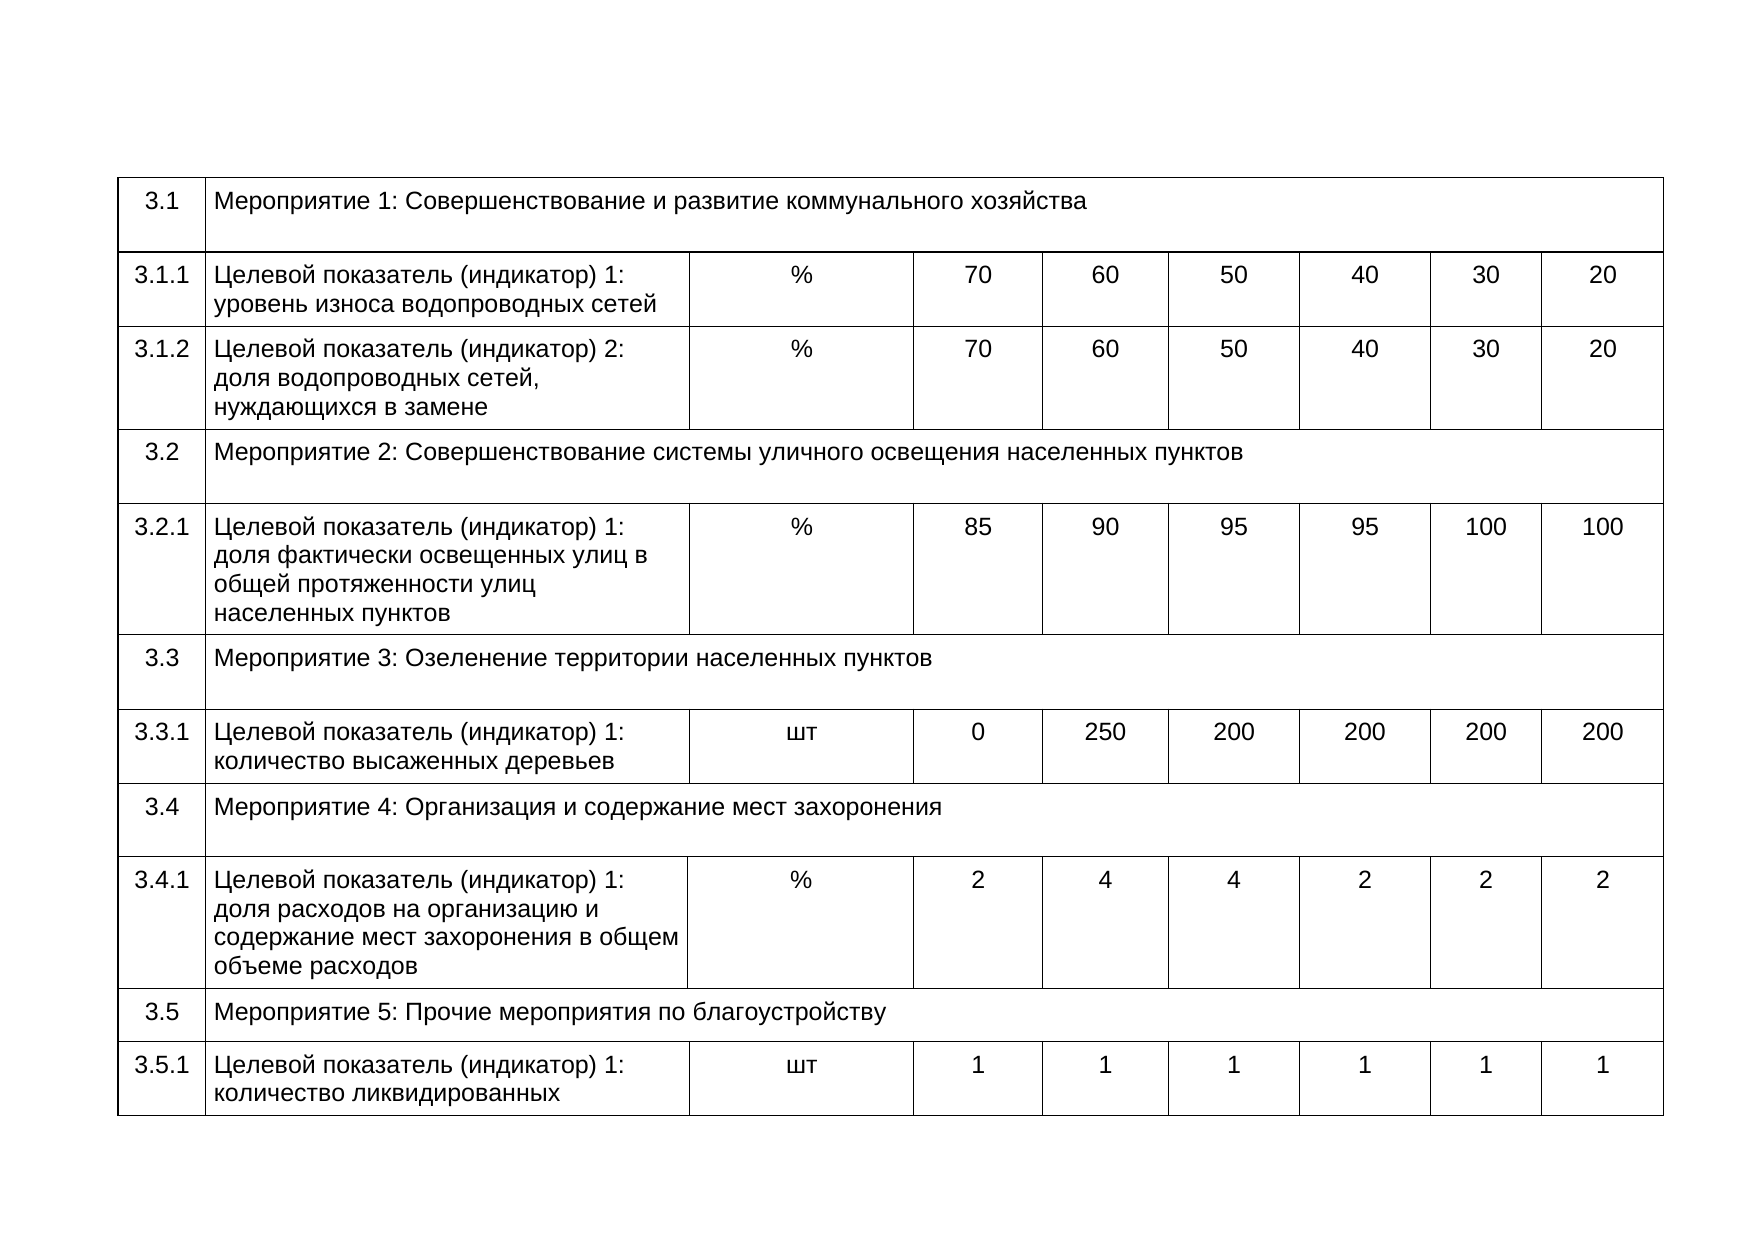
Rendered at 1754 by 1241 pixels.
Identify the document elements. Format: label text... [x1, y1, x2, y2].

table_cell Мероприятие 5: Прочие мероприятия по благоустройству [206, 989, 1663, 1041]
table_cell 3.3 [119, 635, 205, 708]
table_cell 100 [1542, 504, 1663, 634]
table_cell 2 [914, 857, 1042, 988]
table_cell 1 [1043, 1042, 1168, 1115]
table_cell Мероприятие 3: Озеленение территории населенных пунктов [206, 635, 1663, 708]
table_cell 30 [1431, 253, 1541, 326]
table_cell % [688, 857, 913, 988]
table_cell 20 [1542, 327, 1663, 428]
table_cell 60 [1043, 253, 1168, 326]
table_cell 1 [1169, 1042, 1299, 1115]
table_cell Мероприятие 1: Совершенствование и развитие коммунального хозяйства [206, 178, 1663, 251]
table_cell 200 [1300, 710, 1430, 783]
table_cell 3.5.1 [119, 1042, 205, 1115]
table_cell Целевой показатель (индикатор) 1: уровень износа водопроводных сетей [206, 253, 689, 326]
table_cell 3.1 [119, 178, 205, 251]
table_cell 90 [1043, 504, 1168, 634]
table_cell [206, 1042, 689, 1115]
table_cell 95 [1169, 504, 1299, 634]
table_cell 200 [1169, 710, 1299, 783]
table_cell 70 [914, 253, 1042, 326]
table_cell 40 [1300, 253, 1430, 326]
table_cell 3.1.1 [119, 253, 205, 326]
table_cell 2 [1542, 857, 1663, 988]
table_cell 50 [1169, 253, 1299, 326]
table_cell 2 [1431, 857, 1541, 988]
table_cell 60 [1043, 327, 1168, 428]
table_cell 3.2 [119, 430, 205, 503]
table_cell 20 [1542, 253, 1663, 326]
table_cell Целевой показатель (индикатор) 1: доля расходов на организацию и содержание мест захоронения в общем объеме расходов [206, 857, 687, 988]
table_cell 100 [1431, 504, 1541, 634]
table_cell Целевой показатель (индикатор) 1: доля фактически освещенных улиц в общей протяженности улиц населенных пунктов [206, 504, 689, 634]
table_cell 1 [1300, 1042, 1430, 1115]
table_cell 1 [1431, 1042, 1541, 1115]
table_cell 3.3.1 [119, 710, 205, 783]
table_cell % [690, 253, 913, 326]
table_cell 4 [1169, 857, 1299, 988]
table_cell % [690, 327, 913, 428]
table_cell 95 [1300, 504, 1430, 634]
table_cell Целевой показатель (индикатор) 1: количество высаженных деревьев [206, 710, 689, 783]
table_cell 2 [1300, 857, 1430, 988]
table_cell 3.4.1 [119, 857, 205, 988]
table_cell % [690, 504, 913, 634]
table_cell Мероприятие 2: Совершенствование системы уличного освещения населенных пунктов [206, 430, 1663, 503]
table_cell 3.4 [119, 784, 205, 856]
table_cell шт [690, 710, 913, 783]
table_cell 0 [914, 710, 1042, 783]
table_cell 40 [1300, 327, 1430, 428]
table_cell 30 [1431, 327, 1541, 428]
table_cell 3.2.1 [119, 504, 205, 634]
table_cell 4 [1043, 857, 1168, 988]
table_cell 200 [1431, 710, 1541, 783]
table_cell Мероприятие 4: Организация и содержание мест захоронения [206, 784, 1663, 856]
table_cell 200 [1542, 710, 1663, 783]
table_cell 70 [914, 327, 1042, 428]
table_cell 3.1.2 [119, 327, 205, 428]
table_cell 1 [1542, 1042, 1663, 1115]
table_cell 3.5 [119, 989, 205, 1041]
table_cell 250 [1043, 710, 1168, 783]
table_cell 1 [914, 1042, 1042, 1115]
table_cell 85 [914, 504, 1042, 634]
table_cell шт [690, 1042, 913, 1115]
table_cell 50 [1169, 327, 1299, 428]
table_cell Целевой показатель (индикатор) 2: доля водопроводных сетей, нуждающихся в замене [206, 327, 689, 428]
